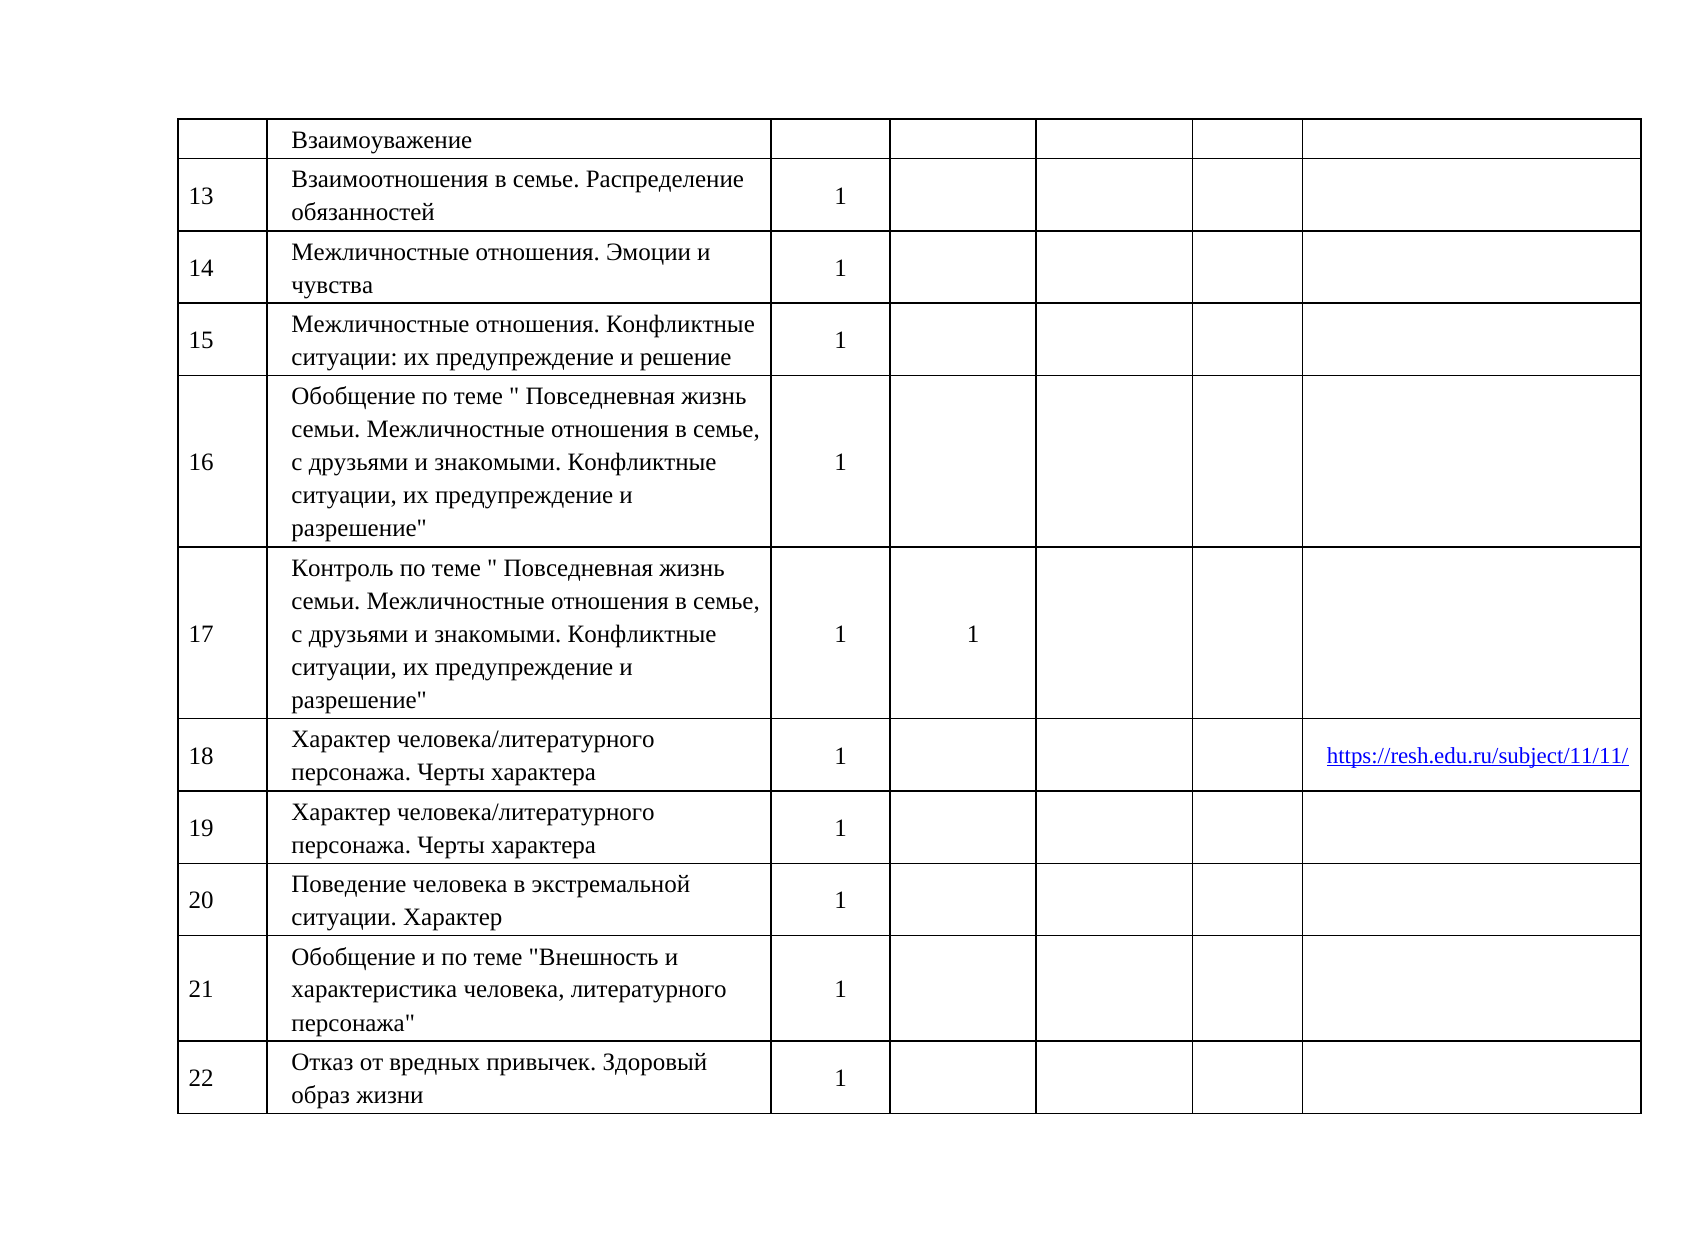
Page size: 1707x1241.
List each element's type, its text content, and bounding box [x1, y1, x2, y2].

table_cell [1193, 376, 1302, 546]
table_cell 1 [772, 159, 889, 230]
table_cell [268, 120, 770, 157]
table_cell [1037, 864, 1192, 935]
table_cell [1303, 936, 1640, 1040]
table_cell [891, 376, 1035, 546]
table_cell Обобщение по теме " Повседневная жизнь семьи. Межличностные отношения в семье, с друзьями и знакомыми. Конфликтные ситуации, их предупреждение и разрешение" [268, 376, 770, 546]
table_cell 15 [179, 304, 266, 375]
table_cell [891, 120, 1035, 157]
table_cell 18 [179, 719, 266, 790]
table_cell [1037, 304, 1192, 375]
table_cell 1 [772, 376, 889, 546]
table_cell 20 [179, 864, 266, 935]
table_cell [1037, 120, 1192, 157]
table_cell [1303, 792, 1640, 862]
table_cell [1193, 232, 1302, 302]
table_cell 1 [772, 936, 889, 1040]
table_cell 1 [772, 864, 889, 935]
table_cell Контроль по теме " Повседневная жизнь семьи. Межличностные отношения в семье, с друзьями и знакомыми. Конфликтные ситуации, их предупреждение и разрешение" [268, 548, 770, 718]
table_cell 1 [772, 548, 889, 718]
table_cell https://resh.edu.ru/subject/11/11/ [1303, 719, 1640, 790]
table_cell [1303, 304, 1640, 375]
table_cell [1303, 232, 1640, 302]
table_cell Межличностные отношения. Эмоции и чувства [268, 232, 770, 302]
table_cell 16 [179, 376, 266, 546]
table_cell [1193, 864, 1302, 935]
table_cell [1193, 1042, 1302, 1113]
table_cell 21 [179, 936, 266, 1040]
table_cell 1 [772, 1042, 889, 1113]
table_cell [1303, 548, 1640, 718]
table_cell [1193, 120, 1302, 157]
table_cell Характер человека/литературного персонажа. Черты характера [268, 719, 770, 790]
table_cell [1037, 548, 1192, 718]
table_cell 14 [179, 232, 266, 302]
table_cell Характер человека/литературного персонажа. Черты характера [268, 792, 770, 862]
table_cell Обобщение и по теме "Внешность и характеристика человека, литературного персонажа" [268, 936, 770, 1040]
table_cell 1 [772, 304, 889, 375]
table_cell 1 [772, 232, 889, 302]
table_cell [891, 304, 1035, 375]
table_cell 1 [772, 792, 889, 862]
table_cell [891, 232, 1035, 302]
table_cell [891, 792, 1035, 862]
table_cell [891, 936, 1035, 1040]
table_cell [1037, 792, 1192, 862]
table_cell [1303, 864, 1640, 935]
table_cell [1303, 120, 1640, 157]
table_cell Поведение человека в экстремальной ситуации. Характер [268, 864, 770, 935]
table_cell [891, 1042, 1035, 1113]
table_cell Межличностные отношения. Конфликтные ситуации: их предупреждение и решение [268, 304, 770, 375]
table_cell [1193, 719, 1302, 790]
table_cell [1037, 1042, 1192, 1113]
table_cell [1037, 376, 1192, 546]
table_cell [891, 159, 1035, 230]
table_cell 1 [772, 120, 889, 157]
table_cell 12 [179, 120, 266, 157]
table_cell [891, 719, 1035, 790]
table_cell [1193, 936, 1302, 1040]
table_cell Взаимоотношения в семье. Распределение обязанностей [268, 159, 770, 230]
table_cell [1193, 792, 1302, 862]
table_cell [1193, 159, 1302, 230]
table_cell 13 [179, 159, 266, 230]
table_cell [1303, 1042, 1640, 1113]
table_cell [1037, 232, 1192, 302]
table_cell 22 [179, 1042, 266, 1113]
table_cell 17 [179, 548, 266, 718]
table_cell [1037, 936, 1192, 1040]
table_cell [1193, 548, 1302, 718]
table_cell [891, 864, 1035, 935]
table_cell 19 [179, 792, 266, 862]
table_cell 1 [772, 719, 889, 790]
table_cell 1 [891, 548, 1035, 718]
table_cell [1037, 159, 1192, 230]
table_cell [1303, 376, 1640, 546]
table_cell [1193, 304, 1302, 375]
table_cell [1037, 719, 1192, 790]
table_cell Отказ от вредных привычек. Здоровый образ жизни [268, 1042, 770, 1113]
table_cell [1303, 159, 1640, 230]
